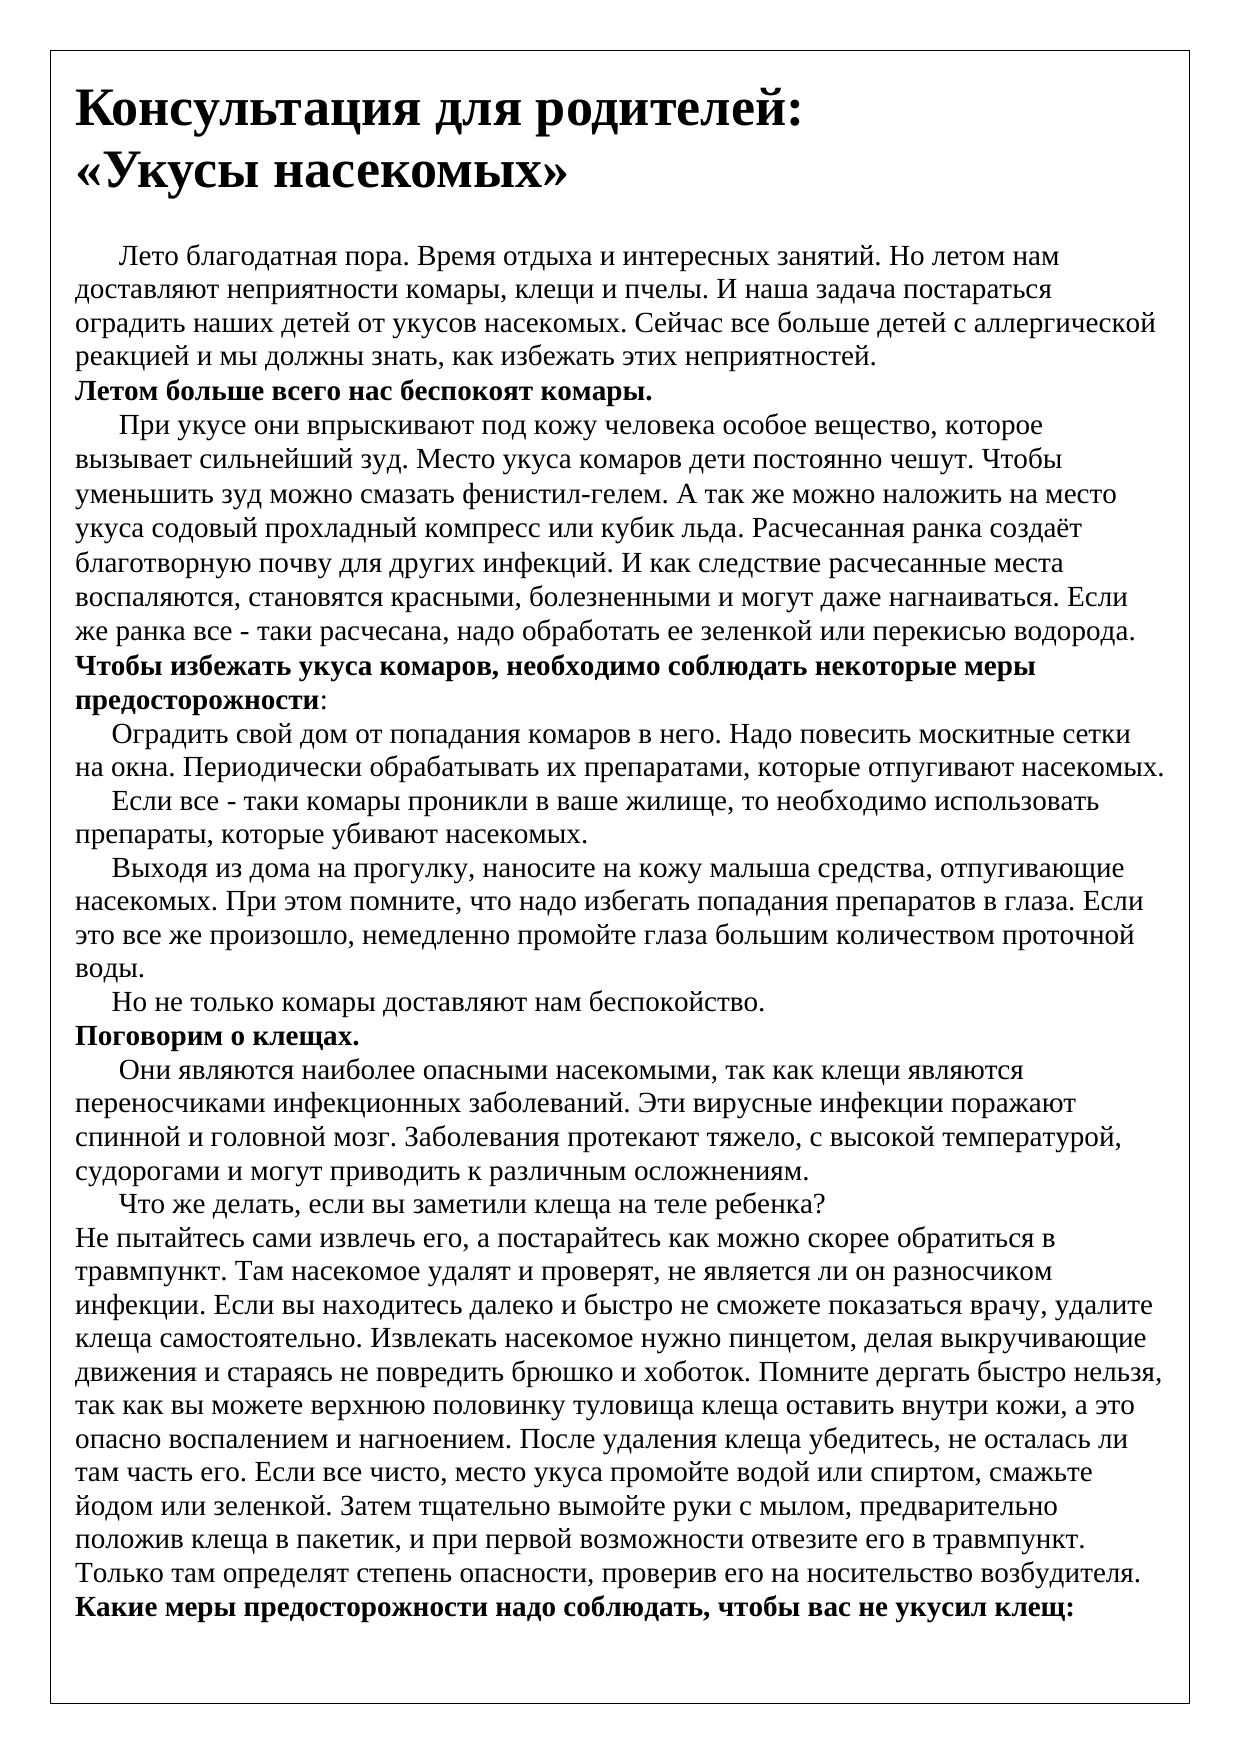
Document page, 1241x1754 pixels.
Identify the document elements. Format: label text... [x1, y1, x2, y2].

text Консультация для родителей: «Укусы насекомых» [75, 75, 1165, 199]
text Чтобы избежать укуса комаров, необходимо соблюдать некоторые меры предосторожности: [75, 647, 1165, 716]
text Если все - таки комары проникли в ваше жилище, то необходимо использовать препараты, которые убивают насекомых. [75, 783, 1165, 850]
text Лето благодатная пора. Время отдыха и интересных занятий. Но летом нам доставляют неприятности комары, клещи и пчелы. И наша задача постараться оградить наших детей от укусов насекомых. Сейчас все больше детей с аллергической реакцией и мы должны знать, как избежать этих неприятностей. [75, 238, 1165, 372]
text Летом больше всего нас беспокоят комары. [75, 372, 1165, 406]
text Они являются наиболее опасными насекомыми, так как клещи являются переносчиками инфекционных заболеваний. Эти вирусные инфекции поражают спинной и головной мозг. Заболевания протекают тяжело, с высокой температурой, судорогами и могут приводить к различным осложнениям. [75, 1052, 1165, 1186]
text Какие меры предосторожности надо соблюдать, чтобы вас не укусил клещ: [75, 1589, 1165, 1623]
text Но не только комары доставляют нам беспокойство. [75, 984, 1165, 1018]
text При укусе они впрыскивают под кожу человека особое вещество, которое вызывает сильнейший зуд. Место укуса комаров дети постоянно чешут. Чтобы уменьшить зуд можно смазать фенистил-гелем. А так же можно наложить на место укуса содовый прохладный компресс или кубик льда. Расчесанная ранка создаёт благотворную почву для других инфекций. И как следствие расчесанные места воспаляются, становятся красными, болезненными и могут даже нагнаиваться. Если же ранка все - таки расчесана, надо обработать ее зеленкой или перекисью водорода. [75, 406, 1165, 647]
text Не пытайтесь сами извлечь его, а постарайтесь как можно скорее обратиться в травмпункт. Там насекомое удалят и проверят, не является ли он разносчиком инфекции. Если вы находитесь далеко и быстро не сможете показаться врачу, удалите клеща самостоятельно. Извлекать насекомое нужно пинцетом, делая выкручивающие движения и стараясь не повредить брюшко и хоботок. Помните дергать быстро нельзя, так как вы можете верхнюю половинку туловища клеща оставить внутри кожи, а это опасно воспалением и нагноением. После удаления клеща убедитесь, не осталась ли там часть его. Если все чисто, место укуса промойте водой или спиртом, смажьте йодом или зеленкой. Затем тщательно вымойте руки с мылом, предварительно положив клеща в пакетик, и при первой возможности отвезите его в травмпункт. Только там определят степень опасности, проверив его на носительство возбудителя. [75, 1220, 1165, 1589]
text Поговорим о клещах. [75, 1018, 1165, 1052]
text Оградить свой дом от попадания комаров в него. Надо повесить москитные сетки на окна. Периодически обрабатывать их препаратами, которые отпугивают насекомых. [75, 716, 1165, 783]
text Выходя из дома на прогулку, наносите на кожу малыша средства, отпугивающие насекомых. При этом помните, что надо избегать попадания препаратов в глаза. Если это все же произошло, немедленно промойте глаза большим количеством проточной воды. [75, 850, 1165, 984]
text Что же делать, если вы заметили клеща на теле ребенка? [75, 1186, 1165, 1220]
